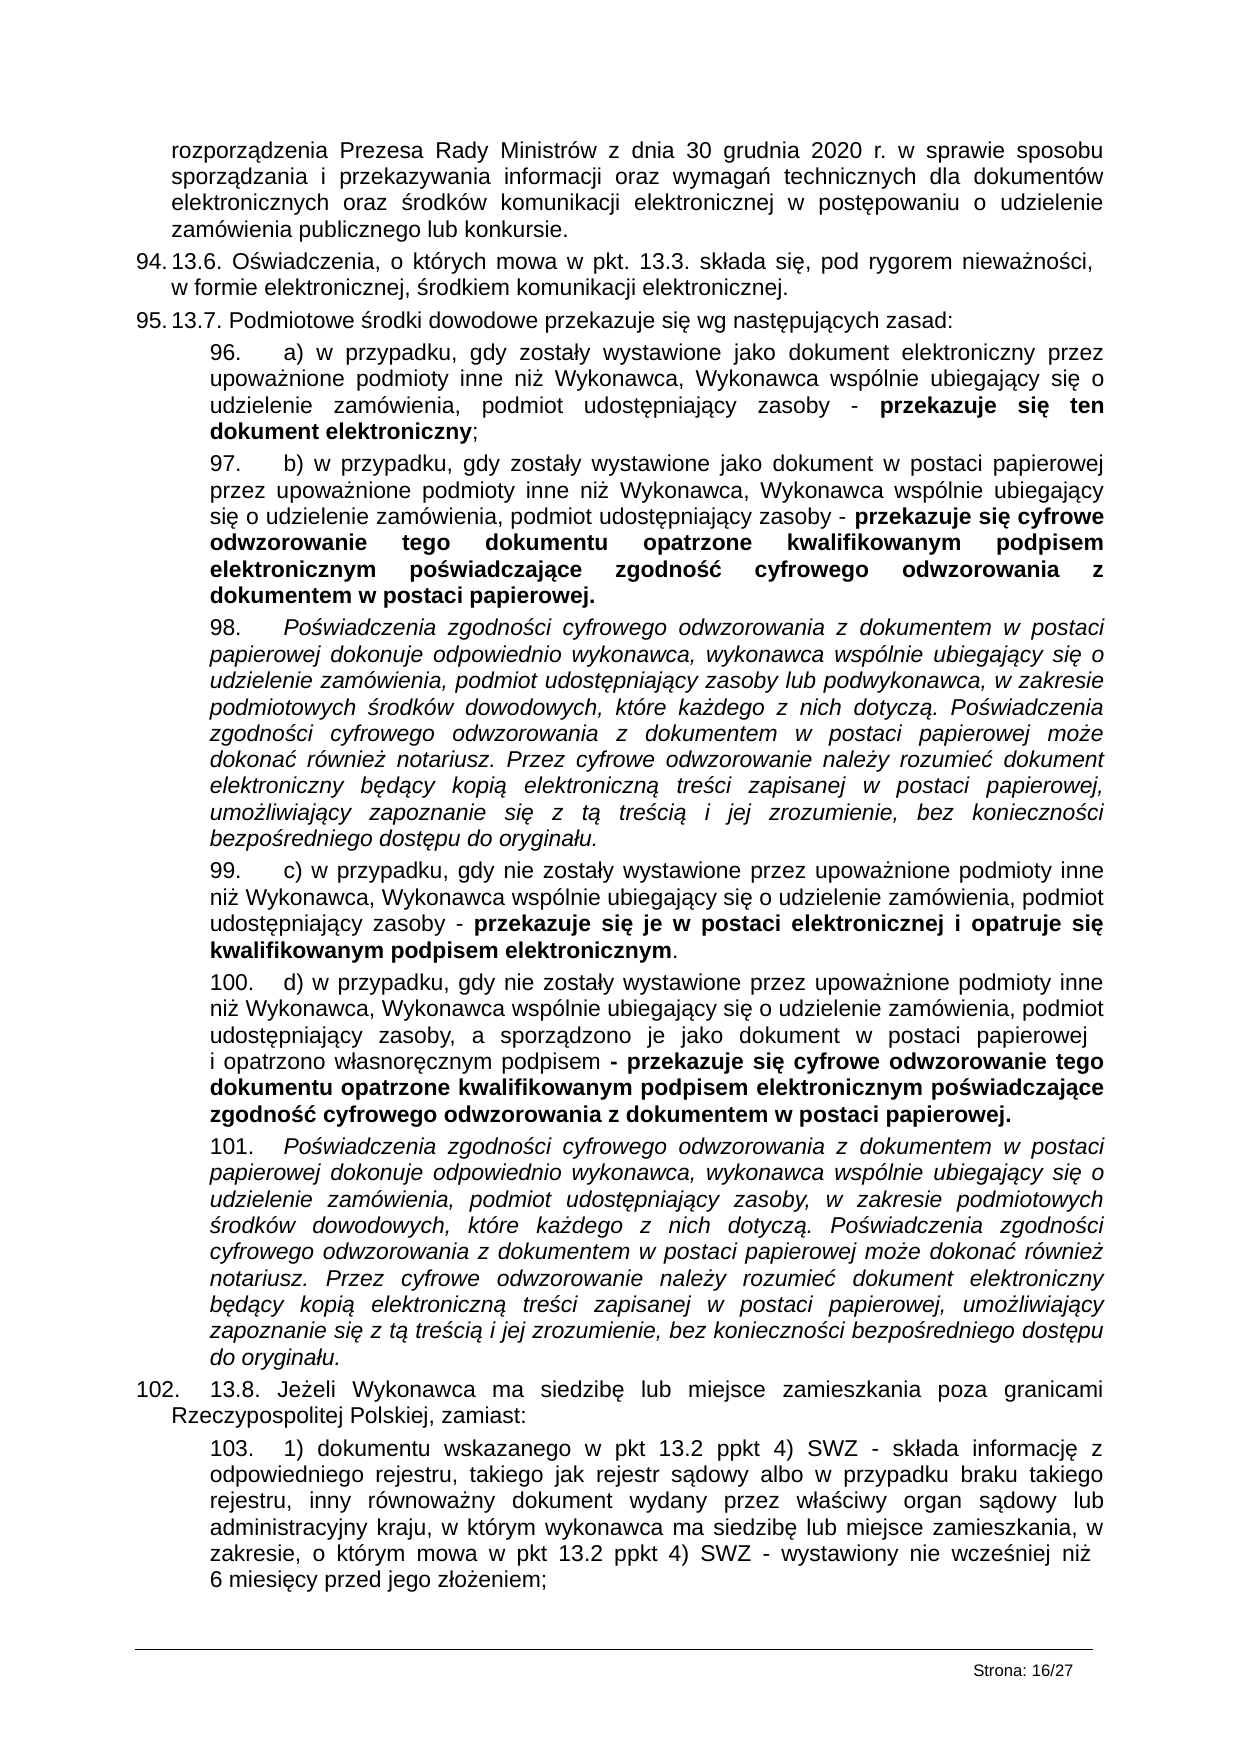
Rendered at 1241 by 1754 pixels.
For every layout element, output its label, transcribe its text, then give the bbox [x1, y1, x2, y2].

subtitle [136, 137, 1104, 242]
subtitle c) w przypadku, gdy nie zostały wystawione przez upoważnione podmioty inne niż Wykonawca, Wykonawca wspólnie ubiegający się o udzielenie zamówienia, podmiot udostępniający zasoby - przekazuje się je w postaci elektronicznej i opatruje się kwalifikowanym podpisem elektronicznym. [209, 857, 1104, 963]
subtitle Poświadczenia zgodności cyfrowego odwzorowania z dokumentem w postaci papierowej dokonuje odpowiednio wykonawca, wykonawca wspólnie ubiegający się o udzielenie zamówienia, podmiot udostępniający zasoby, w zakresie podmiotowych środków dowodowych, które każdego z nich dotyczą. Poświadczenia zgodności cyfrowego odwzorowania z dokumentem w postaci papierowej może dokonać również notariusz. Przez cyfrowe odwzorowanie należy rozumieć dokument elektroniczny będący kopią elektroniczną treści zapisanej w postaci papierowej, umożliwiający zapoznanie się z tą treścią i jej zrozumienie, bez konieczności bezpośredniego dostępu do oryginału. [209, 1133, 1104, 1370]
subtitle d) w przypadku, gdy nie zostały wystawione przez upoważnione podmioty inne niż Wykonawca, Wykonawca wspólnie ubiegający się o udzielenie zamówienia, podmiot udostępniający zasoby, a sporządzono je jako dokument w postaci papierowej i opatrzono własnoręcznym podpisem - przekazuje się cyfrowe odwzorowanie tego dokumentu opatrzone kwalifikowanym podpisem elektronicznym poświadczające zgodność cyfrowego odwzorowania z dokumentem w postaci papierowej. [209, 969, 1104, 1127]
subtitle 13.8. Jeżeli Wykonawca ma siedzibę lub miejsce zamieszkania poza granicami Rzeczypospolitej Polskiej, zamiast: [136, 1376, 1104, 1429]
subtitle 1) dokumentu wskazanego w pkt 13.2 ppkt 4) SWZ - składa informację z odpowiedniego rejestru, takiego jak rejestr sądowy albo w przypadku braku takiego rejestru, inny równoważny dokument wydany przez właściwy organ sądowy lub administracyjny kraju, w którym wykonawca ma siedzibę lub miejsce zamieszkania, w zakresie, o którym mowa w pkt 13.2 ppkt 4) SWZ - wystawiony nie wcześniej niż 6 miesięcy przed jego złożeniem; [209, 1435, 1104, 1593]
subtitle Poświadczenia zgodności cyfrowego odwzorowania z dokumentem w postaci papierowej dokonuje odpowiednio wykonawca, wykonawca wspólnie ubiegający się o udzielenie zamówienia, podmiot udostępniający zasoby lub podwykonawca, w zakresie podmiotowych środków dowodowych, które każdego z nich dotyczą. Poświadczenia zgodności cyfrowego odwzorowania z dokumentem w postaci papierowej może dokonać również notariusz. Przez cyfrowe odwzorowanie należy rozumieć dokument elektroniczny będący kopią elektroniczną treści zapisanej w postaci papierowej, umożliwiający zapoznanie się z tą treścią i jej zrozumienie, bez konieczności bezpośredniego dostępu do oryginału. [209, 614, 1104, 852]
subtitle a) w przypadku, gdy zostały wystawione jako dokument elektroniczny przez upoważnione podmioty inne niż Wykonawca, Wykonawca wspólnie ubiegający się o udzielenie zamówienia, podmiot udostępniający zasoby - przekazuje się ten dokument elektroniczny; [209, 339, 1104, 444]
subtitle 13.7. Podmiotowe środki dowodowe przekazuje się wg następujących zasad: [136, 307, 1104, 333]
subtitle b) w przypadku, gdy zostały wystawione jako dokument w postaci papierowej przez upoważnione podmioty inne niż Wykonawca, Wykonawca wspólnie ubiegający się o udzielenie zamówienia, podmiot udostępniający zasoby - przekazuje się cyfrowe odwzorowanie tego dokumentu opatrzone kwalifikowanym podpisem elektronicznym poświadczające zgodność cyfrowego odwzorowania z dokumentem w postaci papierowej. [209, 450, 1104, 608]
subtitle 13.6. Oświadczenia, o których mowa w pkt. 13.3. składa się, pod rygorem nieważności, w formie elektronicznej, środkiem komunikacji elektronicznej. [136, 248, 1104, 301]
